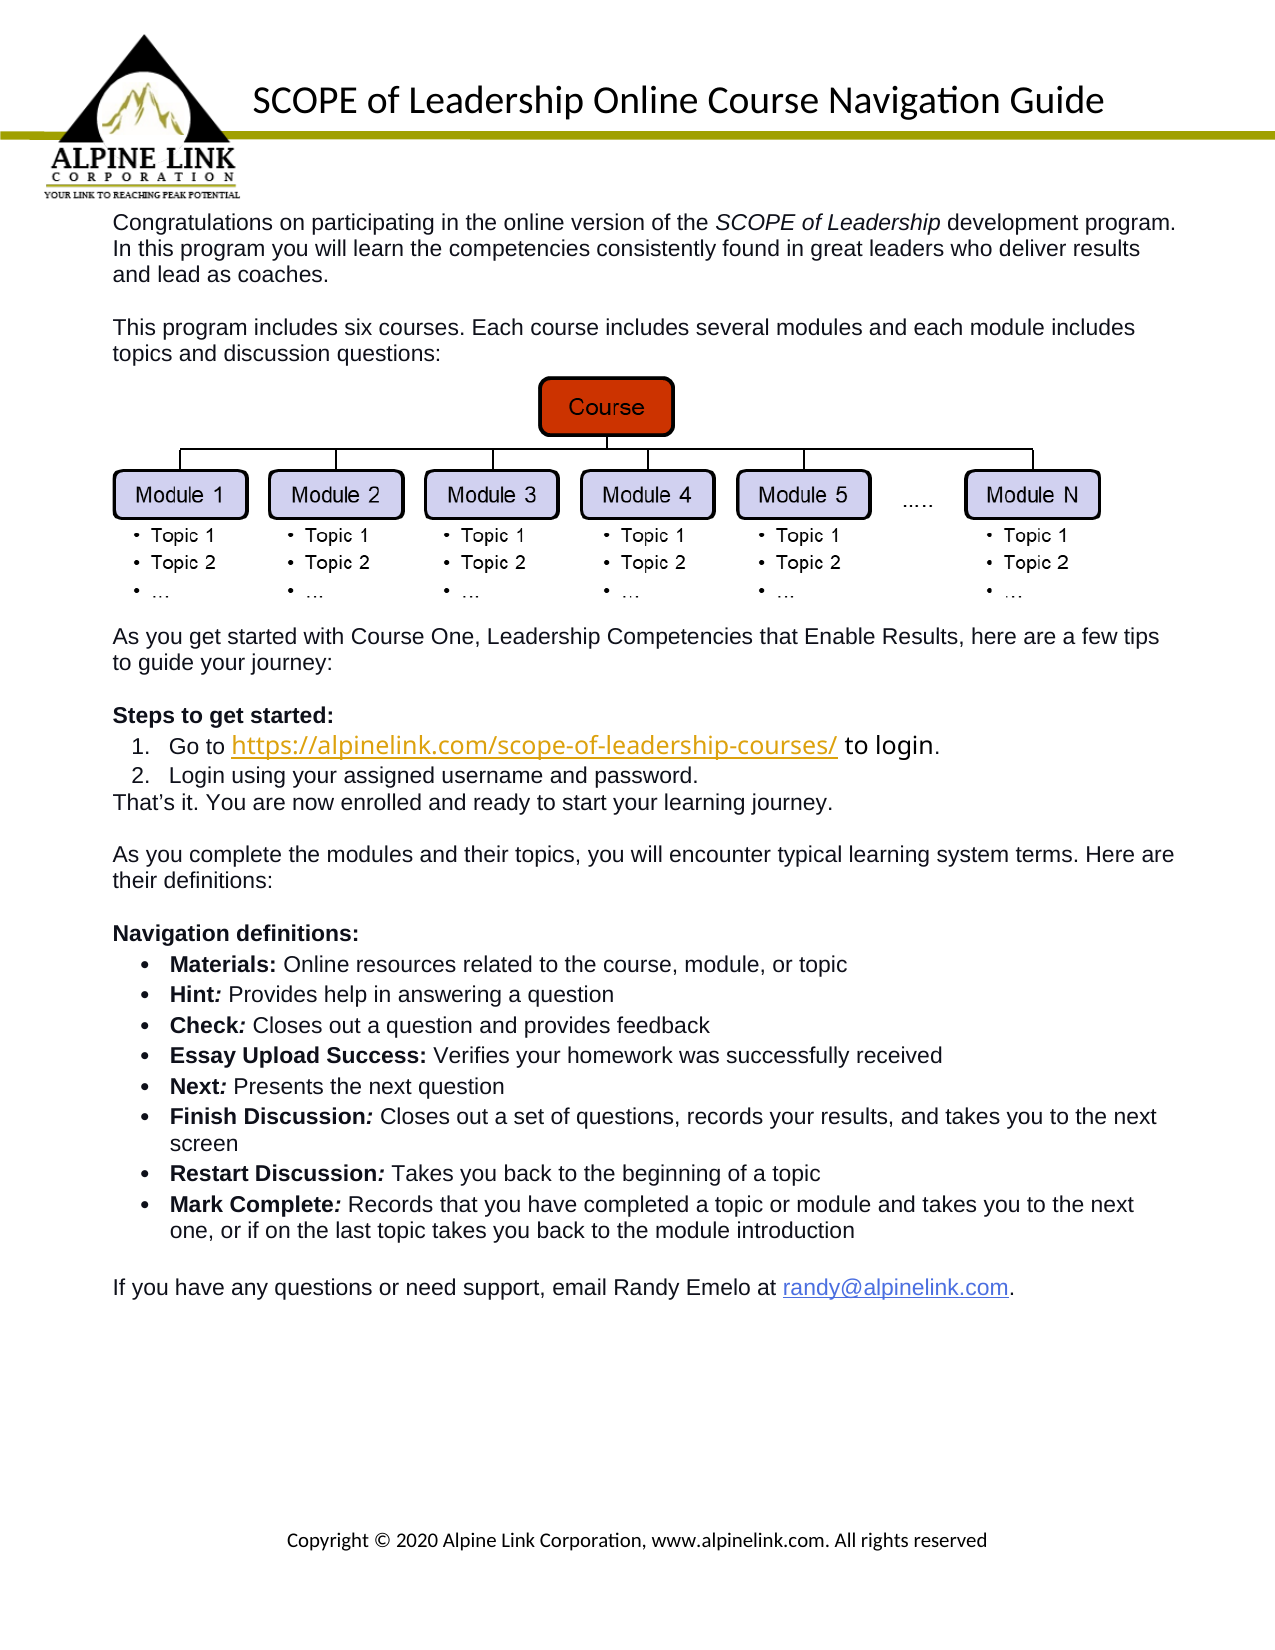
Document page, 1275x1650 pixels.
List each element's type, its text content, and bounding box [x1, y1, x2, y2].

list Check: Closes out a question and provides feedback [141, 1012, 1182, 1038]
text This program includes six courses. Each course includes several modules and each module includes topics and discussion questions: [112, 314, 1181, 367]
list Mark Complete: Records that you have completed a topic or module and takes you to the next one, or if on the last topic takes you back to the module introduction [141, 1191, 1182, 1243]
list Restart Discussion: Takes you back to the beginning of a topic [141, 1160, 1182, 1187]
text As you complete the modules and their topics, you will encounter typical learning system terms. Here are their definitions: [112, 841, 1181, 894]
list Materials: Online resources related to the course, module, or topic [141, 951, 1182, 977]
list Finish Discussion: Closes out a set of questions, records your results, and takes you to the next screen [141, 1103, 1182, 1156]
picture [28, 34, 254, 208]
text That’s it. You are now enrolled and ready to start your learning journey. [112, 788, 1181, 815]
list Essay Upload Success: Verifies your homework was successfully received [141, 1042, 1182, 1069]
text Steps to get started: [112, 702, 1181, 728]
text Navigation definitions: [112, 920, 1181, 947]
list Login using your assigned username and password. [131, 762, 1181, 788]
list Hint: Provides help in answering a question [141, 981, 1182, 1008]
text As you get started with Course One, Leadership Competencies that Enable Results, here are a few tips to guide your journey: [112, 623, 1181, 675]
text If you have any questions or need support, email Randy Emelo at randy@alpinelink.com. [112, 1274, 1181, 1300]
picture [112, 376, 1101, 613]
text Congratulations on participating in the online version of the SCOPE of Leadership development program. In this program you will learn the competencies consistently found in great leaders who deliver results and lead as coaches. [112, 208, 1181, 287]
list Next: Presents the next question [141, 1073, 1182, 1099]
list Go to https://alpinelink.com/scope-of-leadership-courses/ to login. [131, 728, 1181, 762]
